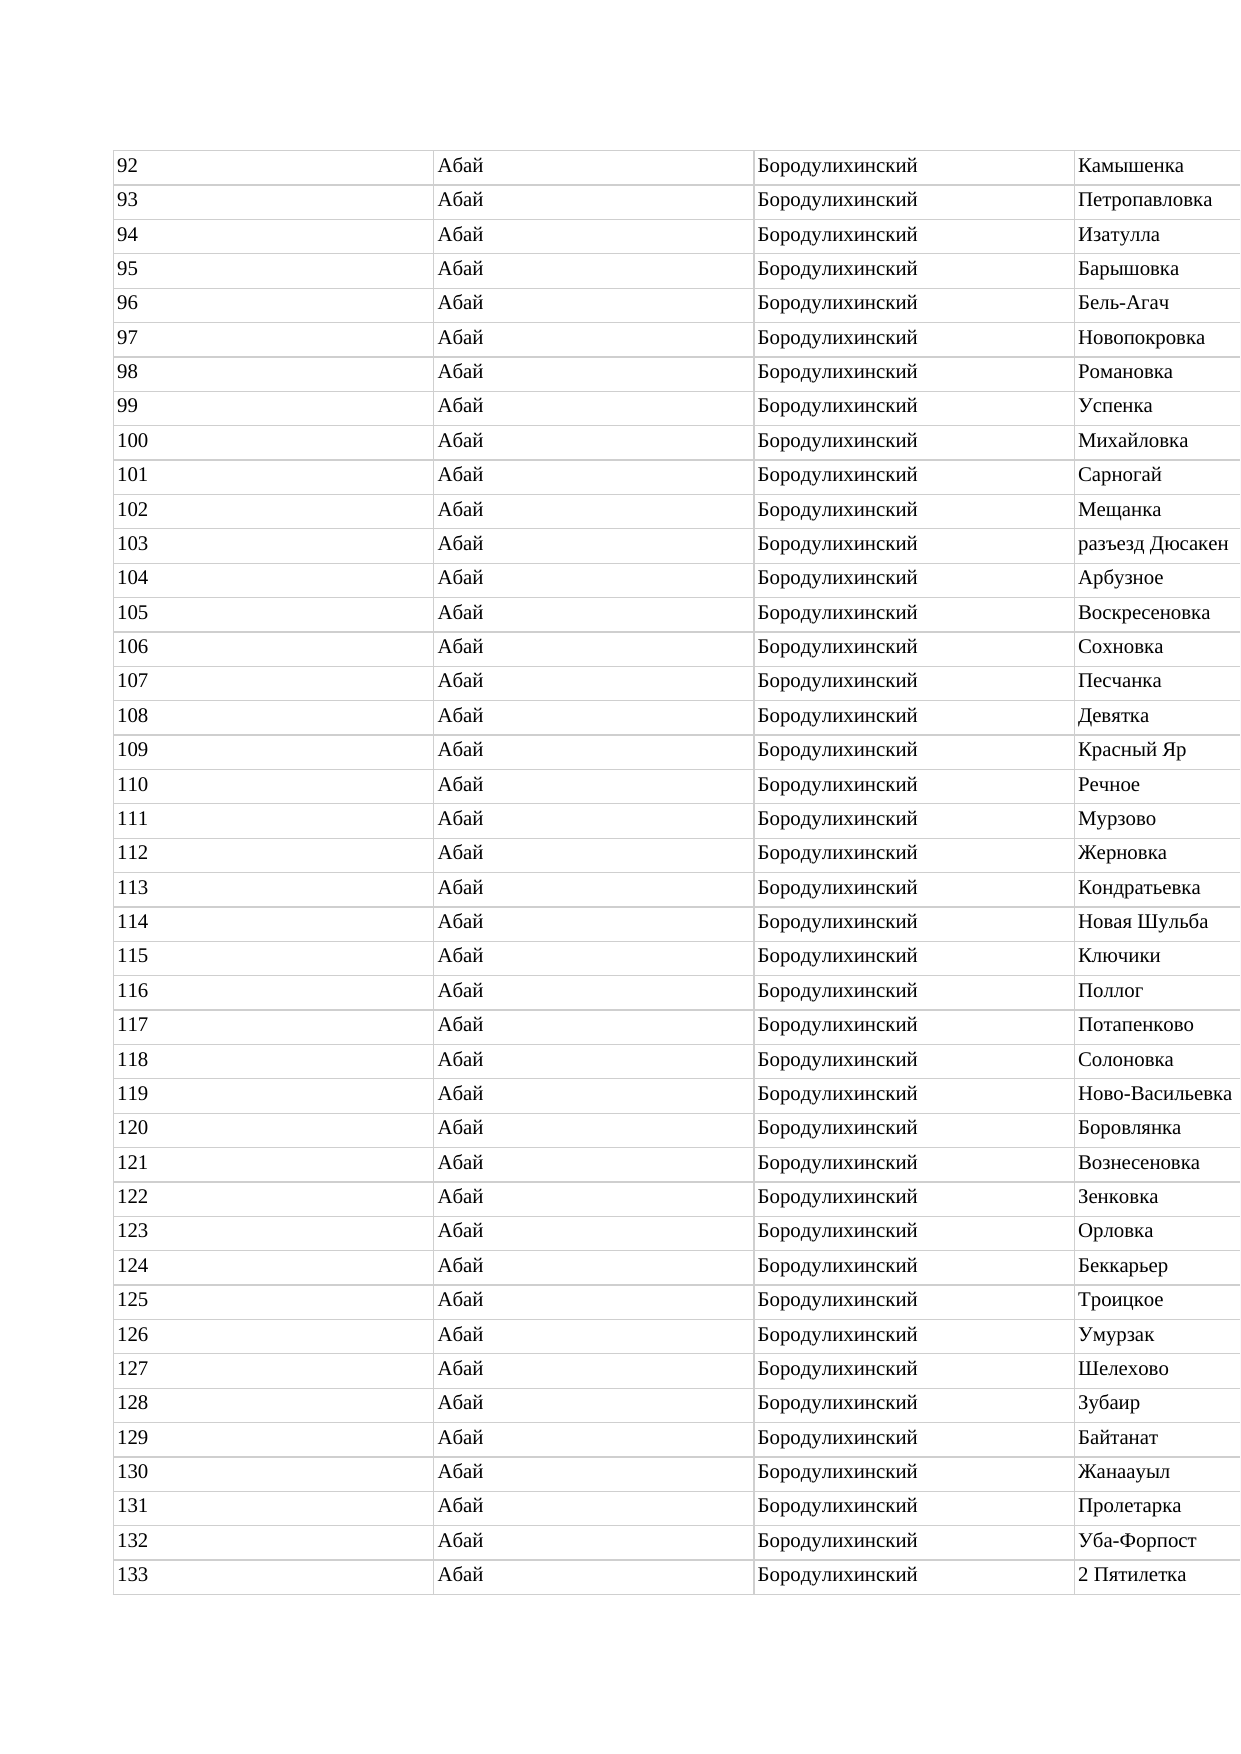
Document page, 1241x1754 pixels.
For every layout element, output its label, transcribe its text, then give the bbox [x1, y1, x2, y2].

table_cell Абай [434, 1011, 753, 1044]
table_cell Абай [434, 1458, 753, 1491]
table_cell Бородулихинский [755, 976, 1074, 1009]
table_cell Троицкое [1075, 1286, 1240, 1319]
table_cell 108 [114, 701, 433, 734]
table_cell Девятка [1075, 701, 1240, 734]
table_cell Успенка [1075, 392, 1240, 425]
table_cell Абай [434, 736, 753, 769]
table_cell Уба-Форпост [1075, 1526, 1240, 1559]
table_cell Зубаир [1075, 1389, 1240, 1422]
table_cell Абай [434, 220, 753, 253]
table_cell Абай [434, 1526, 753, 1559]
table_cell Бородулихинский [755, 151, 1074, 184]
table_cell 119 [114, 1079, 433, 1112]
table_cell Абай [434, 1423, 753, 1456]
table_cell Шелехово [1075, 1354, 1240, 1387]
table_cell Бородулихинский [755, 1561, 1074, 1594]
table_cell Бородулихинский [755, 495, 1074, 528]
table_cell Бородулихинский [755, 1423, 1074, 1456]
table_cell Абай [434, 839, 753, 872]
table_cell Абай [434, 976, 753, 1009]
table_cell Бородулихинский [755, 1389, 1074, 1422]
table_cell Поллог [1075, 976, 1240, 1009]
table_cell Бородулихинский [755, 529, 1074, 562]
table_cell Бородулихинский [755, 1458, 1074, 1491]
table_cell Бородулихинский [755, 598, 1074, 631]
table_cell Абай [434, 529, 753, 562]
table_cell Петропавловка [1075, 186, 1240, 219]
table_cell Бородулихинский [755, 564, 1074, 597]
table_cell Бородулихинский [755, 1286, 1074, 1319]
table_cell Михайловка [1075, 426, 1240, 459]
table_cell Орловка [1075, 1217, 1240, 1250]
table_cell 109 [114, 736, 433, 769]
table_cell Абай [434, 1251, 753, 1284]
table_cell Камышенка [1075, 151, 1240, 184]
table_cell 122 [114, 1183, 433, 1216]
table_cell Абай [434, 667, 753, 700]
table_cell Бородулихинский [755, 701, 1074, 734]
table_cell 118 [114, 1045, 433, 1078]
table_cell Абай [434, 908, 753, 941]
table_cell 129 [114, 1423, 433, 1456]
table_cell Мурзово [1075, 804, 1240, 837]
table_cell 106 [114, 633, 433, 666]
table_cell 97 [114, 323, 433, 356]
table_cell Вознесеновка [1075, 1148, 1240, 1181]
table_cell 133 [114, 1561, 433, 1594]
table_cell Бородулихинский [755, 770, 1074, 803]
table_cell Бородулихинский [755, 426, 1074, 459]
table_cell 121 [114, 1148, 433, 1181]
table_cell Бородулихинский [755, 323, 1074, 356]
table_cell Сарногай [1075, 461, 1240, 494]
table_cell 102 [114, 495, 433, 528]
table_cell Абай [434, 392, 753, 425]
table_cell Абай [434, 1389, 753, 1422]
table_cell Бородулихинский [755, 186, 1074, 219]
table_cell Бородулихинский [755, 839, 1074, 872]
table_cell Ключики [1075, 942, 1240, 975]
table_cell 96 [114, 289, 433, 322]
table_cell 110 [114, 770, 433, 803]
table_cell Боровлянка [1075, 1114, 1240, 1147]
table_cell Барышовка [1075, 254, 1240, 287]
table_cell Бородулихинский [755, 633, 1074, 666]
table_cell Изатулла [1075, 220, 1240, 253]
table_cell 124 [114, 1251, 433, 1284]
table_cell Мещанка [1075, 495, 1240, 528]
table_cell Сохновка [1075, 633, 1240, 666]
table_cell Абай [434, 461, 753, 494]
table_cell Бородулихинский [755, 1251, 1074, 1284]
table_cell 111 [114, 804, 433, 837]
table_cell 103 [114, 529, 433, 562]
table_cell Абай [434, 254, 753, 287]
table_cell 120 [114, 1114, 433, 1147]
table_cell 95 [114, 254, 433, 287]
table_cell Арбузное [1075, 564, 1240, 597]
table_cell Бородулихинский [755, 736, 1074, 769]
table_cell Абай [434, 1320, 753, 1353]
table_cell Абай [434, 633, 753, 666]
table_cell Абай [434, 1217, 753, 1250]
table_cell Беккарьер [1075, 1251, 1240, 1284]
table_cell Пролетарка [1075, 1492, 1240, 1525]
table_cell 123 [114, 1217, 433, 1250]
table_cell Бородулихинский [755, 392, 1074, 425]
table_cell Бородулихинский [755, 289, 1074, 322]
table_cell Абай [434, 495, 753, 528]
table_cell 125 [114, 1286, 433, 1319]
table_cell Бородулихинский [755, 1114, 1074, 1147]
table_cell 94 [114, 220, 433, 253]
table_cell Бородулихинский [755, 358, 1074, 391]
table_cell 92 [114, 151, 433, 184]
table_cell Кондратьевка [1075, 873, 1240, 906]
table_cell Умурзак [1075, 1320, 1240, 1353]
table_cell Бородулихинский [755, 1183, 1074, 1216]
table_cell Абай [434, 1354, 753, 1387]
table_cell 132 [114, 1526, 433, 1559]
table_cell Красный Яр [1075, 736, 1240, 769]
table_cell Абай [434, 942, 753, 975]
table_cell Абай [434, 701, 753, 734]
table_cell Жерновка [1075, 839, 1240, 872]
table_cell 112 [114, 839, 433, 872]
table_cell Абай [434, 289, 753, 322]
table_cell Абай [434, 1079, 753, 1112]
table_cell 127 [114, 1354, 433, 1387]
table_cell Зенковка [1075, 1183, 1240, 1216]
table_cell 105 [114, 598, 433, 631]
table_cell Абай [434, 1286, 753, 1319]
table_cell Абай [434, 323, 753, 356]
table_cell Бородулихинский [755, 804, 1074, 837]
table_cell Воскресеновка [1075, 598, 1240, 631]
table_cell Hовая Шульба [1075, 908, 1240, 941]
table_cell Бородулихинский [755, 1011, 1074, 1044]
table_cell Абай [434, 1045, 753, 1078]
table_cell Бородулихинский [755, 942, 1074, 975]
table_cell 126 [114, 1320, 433, 1353]
table_cell Абай [434, 186, 753, 219]
table_cell 101 [114, 461, 433, 494]
table_cell Абай [434, 1183, 753, 1216]
table_cell Абай [434, 598, 753, 631]
table_cell Абай [434, 1148, 753, 1181]
table_cell Бородулихинский [755, 220, 1074, 253]
table_cell 99 [114, 392, 433, 425]
table_cell Бель-Агач [1075, 289, 1240, 322]
table_cell 116 [114, 976, 433, 1009]
table_cell Бородулихинский [755, 1320, 1074, 1353]
table_cell Жанаауыл [1075, 1458, 1240, 1491]
table_cell Бородулихинский [755, 1148, 1074, 1181]
table_cell 113 [114, 873, 433, 906]
table_cell Абай [434, 426, 753, 459]
table_cell 128 [114, 1389, 433, 1422]
table_cell Абай [434, 564, 753, 597]
table_cell Бородулихинский [755, 461, 1074, 494]
table_cell 104 [114, 564, 433, 597]
table_cell Абай [434, 1492, 753, 1525]
table_cell Абай [434, 770, 753, 803]
table_cell 131 [114, 1492, 433, 1525]
table_cell Солоновка [1075, 1045, 1240, 1078]
table_cell Абай [434, 873, 753, 906]
table_cell Абай [434, 1114, 753, 1147]
table_cell Бородулихинский [755, 1354, 1074, 1387]
table_cell Бородулихинский [755, 667, 1074, 700]
table_cell 2 Пятилетка [1075, 1561, 1240, 1594]
table_cell 130 [114, 1458, 433, 1491]
table_cell Абай [434, 804, 753, 837]
table_cell Бородулихинский [755, 1492, 1074, 1525]
table_cell разъезд Дюсакен [1075, 529, 1240, 562]
table_cell Бородулихинский [755, 1045, 1074, 1078]
table_cell Бородулихинский [755, 908, 1074, 941]
table_cell Потапенково [1075, 1011, 1240, 1044]
table_cell Бородулихинский [755, 1526, 1074, 1559]
table_cell 100 [114, 426, 433, 459]
table_cell Абай [434, 1561, 753, 1594]
table_cell Абай [434, 358, 753, 391]
table_cell Бородулихинский [755, 1217, 1074, 1250]
table_cell Бородулихинский [755, 254, 1074, 287]
table_cell Бородулихинский [755, 873, 1074, 906]
table_cell Hово-Васильевка [1075, 1079, 1240, 1112]
table_cell 114 [114, 908, 433, 941]
table_cell 93 [114, 186, 433, 219]
table_cell Hовопокровка [1075, 323, 1240, 356]
table_cell 117 [114, 1011, 433, 1044]
table_cell 98 [114, 358, 433, 391]
table_cell 107 [114, 667, 433, 700]
table_cell Песчанка [1075, 667, 1240, 700]
table_cell 115 [114, 942, 433, 975]
table_cell Романовка [1075, 358, 1240, 391]
table_cell Байтанат [1075, 1423, 1240, 1456]
table_cell Бородулихинский [755, 1079, 1074, 1112]
table_cell Речное [1075, 770, 1240, 803]
table_cell Абай [434, 151, 753, 184]
